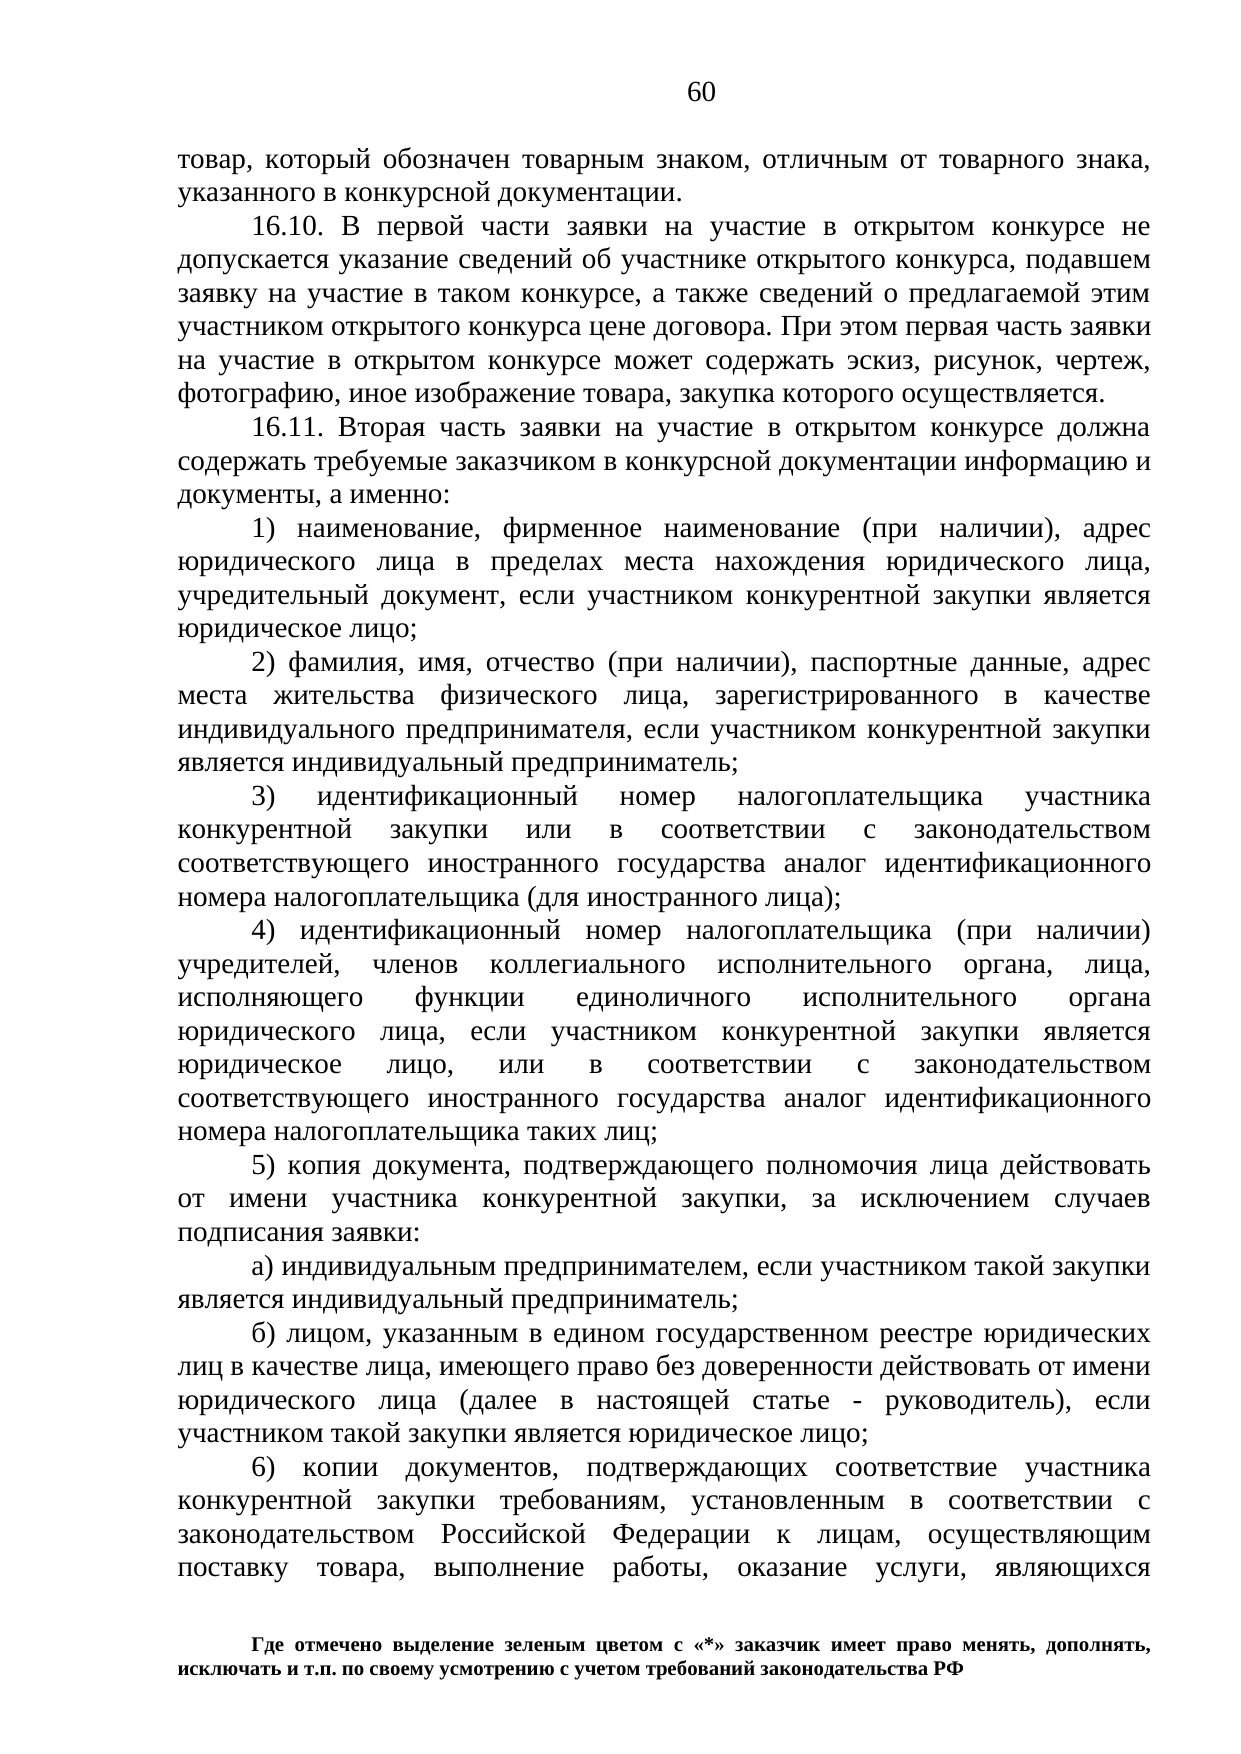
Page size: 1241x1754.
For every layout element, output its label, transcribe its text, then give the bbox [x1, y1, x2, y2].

text 4) идентификационный номер налогоплательщика (при наличии) учредителей, членов коллегиального исполнительного органа, лица, исполняющего функции единоличного исполнительного органа юридического лица, если участником конкурентной закупки является юридическое лицо, или в соответствии с законодательством соответствующего иностранного государства аналог идентификационного номера налогоплательщика таких лиц; [177, 912, 1152, 1147]
text 16.11. Вторая часть заявки на участие в открытом конкурсе должна содержать требуемые заказчиком в конкурсной документации информацию и документы, а именно: [177, 409, 1152, 510]
text 2) фамилия, имя, отчество (при наличии), паспортные данные, адрес места жительства физического лица, зарегистрированного в качестве индивидуального предпринимателя, если участником конкурентной закупки является индивидуальный предприниматель; [177, 644, 1152, 778]
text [177, 1449, 1152, 1583]
text б) лицом, указанным в едином государственном реестре юридических лиц в качестве лица, имеющего право без доверенности действовать от имени юридического лица (далее в настоящей статье - руководитель), если участником такой закупки является юридическое лицо; [177, 1315, 1152, 1449]
text 1) наименование, фирменное наименование (при наличии), адрес юридического лица в пределах места нахождения юридического лица, учредительный документ, если участником конкурентной закупки является юридическое лицо; [177, 510, 1152, 644]
text 3) идентификационный номер налогоплательщика участника конкурентной закупки или в соответствии с законодательством соответствующего иностранного государства аналог идентификационного номера налогоплательщика (для иностранного лица); [177, 778, 1152, 912]
text а) индивидуальным предпринимателем, если участником такой закупки является индивидуальный предприниматель; [177, 1248, 1152, 1315]
text 16.10. В первой части заявки на участие в открытом конкурсе не допускается указание сведений об участнике открытого конкурса, подавшем заявку на участие в таком конкурсе, а также сведений о предлагаемой этим участником открытого конкурса цене договора. При этом первая часть заявки на участие в открытом конкурсе может содержать эскиз, рисунок, чертеж, фотографию, иное изображение товара, закупка которого осуществляется. [177, 208, 1152, 409]
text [177, 141, 1152, 208]
text 5) копия документа, подтверждающего полномочия лица действовать от имени участника конкурентной закупки, за исключением случаев подписания заявки: [177, 1147, 1152, 1248]
